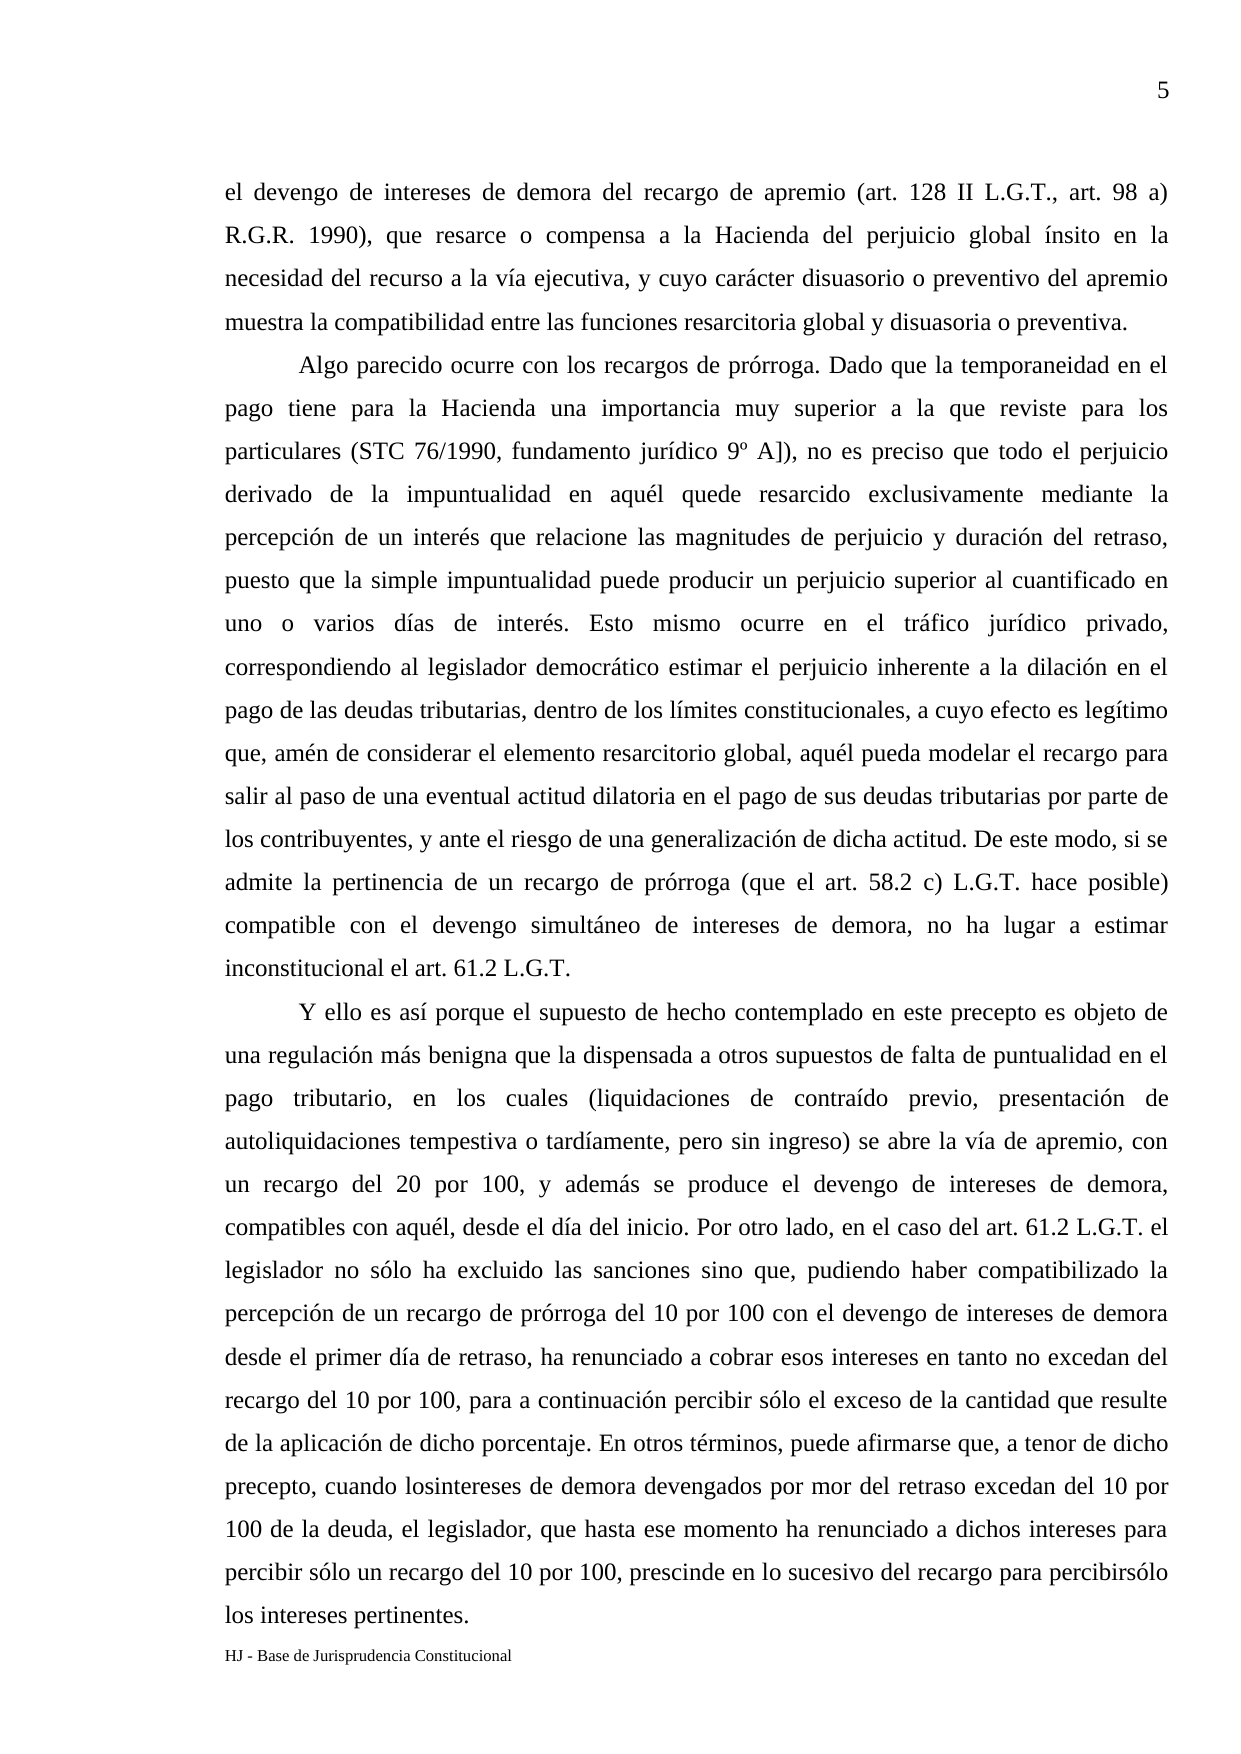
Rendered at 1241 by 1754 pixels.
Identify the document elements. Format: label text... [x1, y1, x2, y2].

text Y ello es así porque el supuesto de hecho contemplado en este precepto es objeto de una regulación más benigna que la dispensada a otros supuestos de falta de puntualidad en el pago tributario, en los cuales (liquidaciones de contraído previo, presentación de autoliquidaciones tempestiva o tardíamente, pero sin ingreso) se abre la vía de apremio, con un recargo del 20 por 100, y además se produce el devengo de intereses de demora, compatibles con aquél, desde el día del inicio. Por otro lado, en el caso del art. 61.2 L.G.T. el legislador no sólo ha excluido las sanciones sino que, pudiendo haber compatibilizado la percepción de un recargo de prórroga del 10 por 100 con el devengo de intereses de demora desde el primer día de retraso, ha renunciado a cobrar esos intereses en tanto no excedan del recargo del 10 por 100, para a continuación percibir sólo el exceso de la cantidad que resulte de la aplicación de dicho porcentaje. En otros términos, puede afirmarse que, a tenor de dicho precepto, cuando losintereses de demora devengados por mor del retraso excedan del 10 por 100 de la deuda, el legislador, que hasta ese momento ha renunciado a dichos intereses para percibir sólo un recargo del 10 por 100, prescinde en lo sucesivo del recargo para percibirsólo los intereses pertinentes. [224, 997, 1169, 1629]
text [224, 177, 1169, 335]
text Algo parecido ocurre con los recargos de prórroga. Dado que la temporaneidad en el pago tiene para la Hacienda una importancia muy superior a la que reviste para los particulares (STC 76/1990, fundamento jurídico 9º A]), no es preciso que todo el perjuicio derivado de la impuntualidad en aquél quede resarcido exclusivamente mediante la percepción de un interés que relacione las magnitudes de perjuicio y duración del retraso, puesto que la simple impuntualidad puede producir un perjuicio superior al cuantificado en uno o varios días de interés. Esto mismo ocurre en el tráfico jurídico privado, correspondiendo al legislador democrático estimar el perjuicio inherente a la dilación en el pago de las deudas tributarias, dentro de los límites constitucionales, a cuyo efecto es legítimo que, amén de considerar el elemento resarcitorio global, aquél pueda modelar el recargo para salir al paso de una eventual actitud dilatoria en el pago de sus deudas tributarias por parte de los contribuyentes, y ante el riesgo de una generalización de dicha actitud. De este modo, si se admite la pertinencia de un recargo de prórroga (que el art. 58.2 c) L.G.T. hace posible) compatible con el devengo simultáneo de intereses de demora, no ha lugar a estimar inconstitucional el art. 61.2 L.G.T. [224, 350, 1169, 982]
